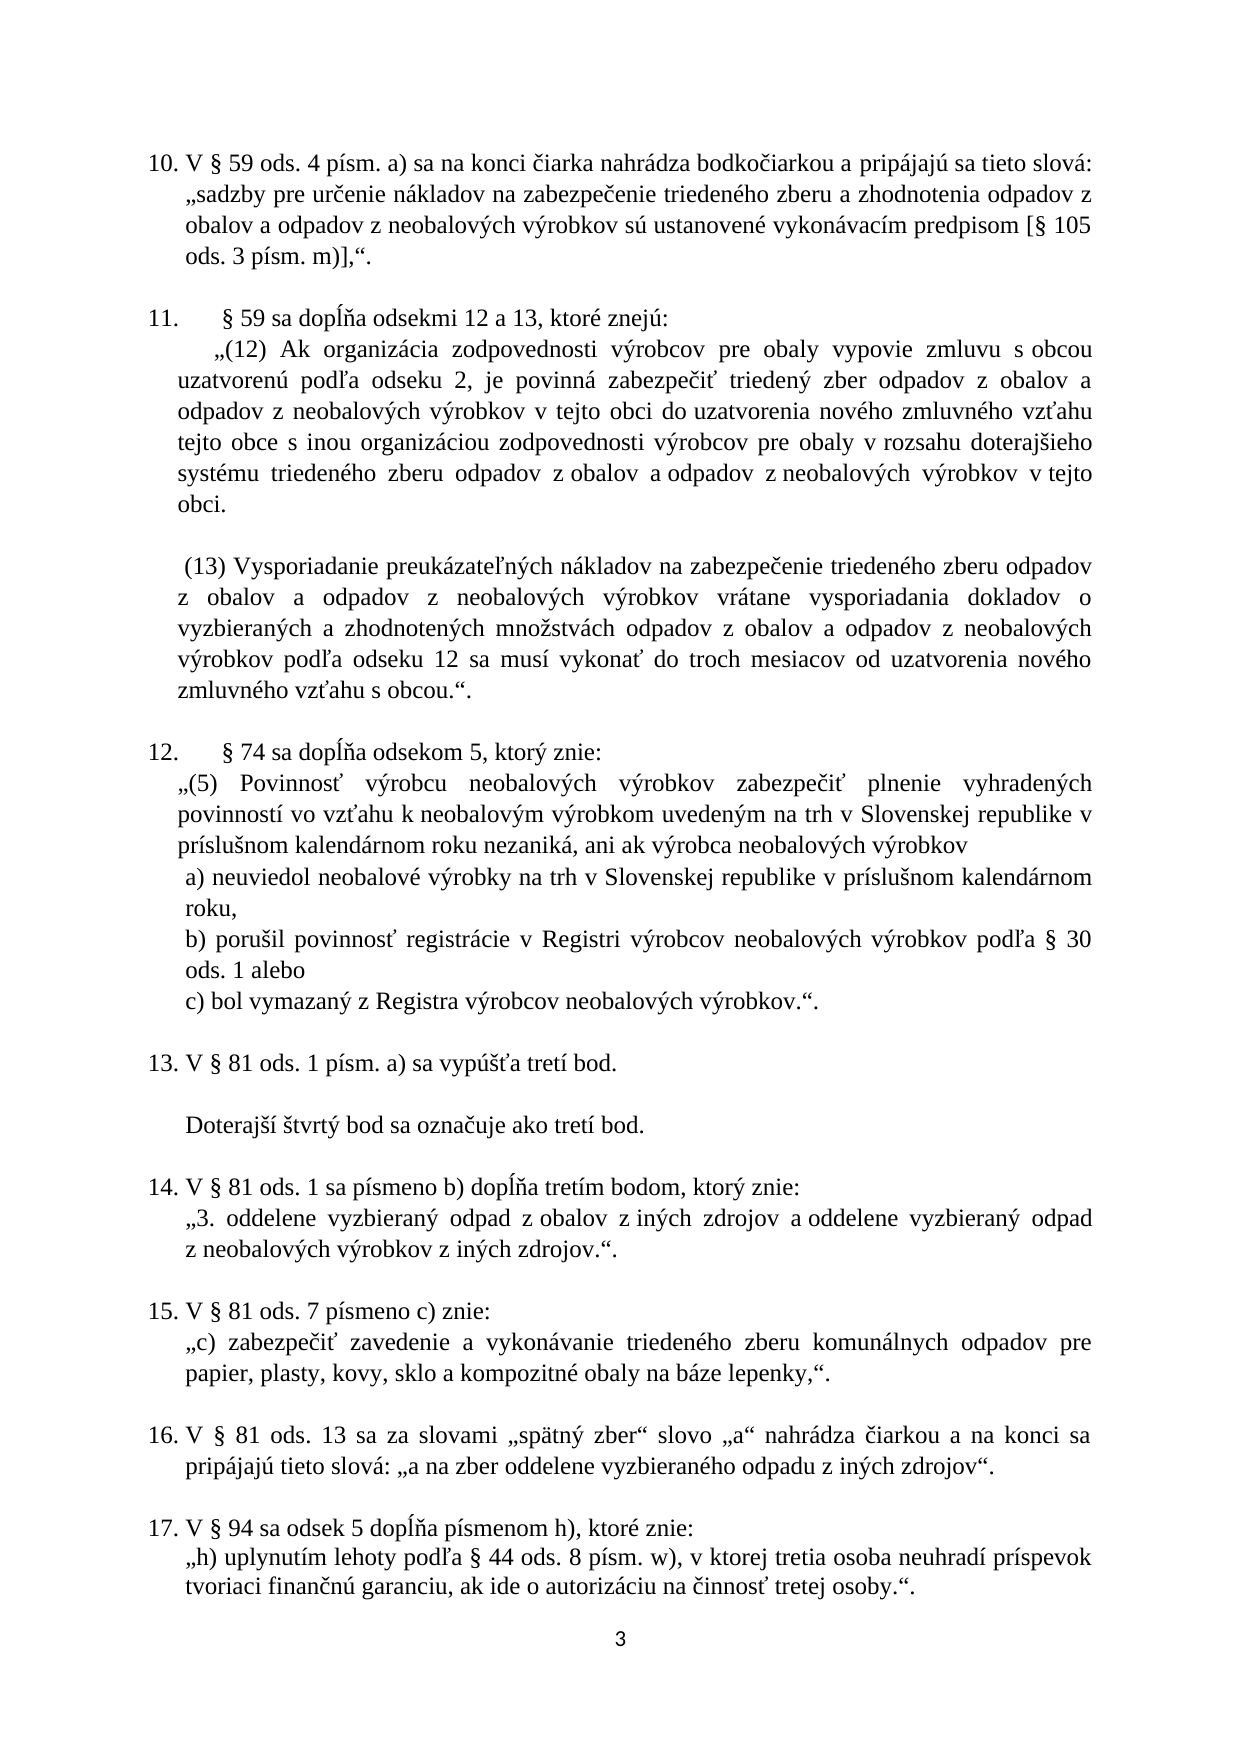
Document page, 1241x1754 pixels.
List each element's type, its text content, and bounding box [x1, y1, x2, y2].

list § 74 sa dopĺňa odsekom 5, ktorý znie: [148, 737, 1093, 766]
list b) porušil povinnosť registrácie v Registri výrobcov neobalových výrobkov podľa § 30 ods. 1 alebo [185, 924, 1093, 983]
list „(5) Povinnosť výrobcu neobalových výrobkov zabezpečiť plnenie vyhradených povinností vo vzťahu k neobalovým výrobkom uvedeným na trh v Slovenskej republike v príslušnom kalendárnom roku nezaniká, ani ak výrobca neobalových výrobkov [177, 768, 1093, 859]
list V § 81 ods. 13 sa za slovami „spätný zber“ slovo „a“ nahrádza čiarkou a na konci sa pripájajú tieto slová: „a na zber oddelene vyzbieraného odpadu z iných zdrojov“. [148, 1420, 1093, 1480]
list „3. oddelene vyzbieraný odpad z obalov z iných zdrojov a oddelene vyzbieraný odpad z neobalových výrobkov z iných zdrojov.“. [185, 1203, 1093, 1263]
list „h) uplynutím lehoty podľa § 44 ods. 8 písm. w), v ktorej tretia osoba neuhradí príspevok tvoriaci finančnú garanciu, ak ide o autorizáciu na činnosť tretej osoby.“. [185, 1542, 1093, 1600]
list a) neuviedol neobalové výrobky na trh v Slovenskej republike v príslušnom kalendárnom roku, [185, 862, 1093, 921]
list „(12) Ak organizácia zodpovednosti výrobcov pre obaly vypovie zmluvu s obcou uzatvorenú podľa odseku 2, je povinná zabezpečiť triedený zber odpadov z obalov a odpadov z neobalových výrobkov v tejto obci do uzatvorenia nového zmluvného vzťahu tejto obce s inou organizáciou zodpovednosti výrobcov pre obaly v rozsahu doterajšieho systému triedeného zberu odpadov z obalov a odpadov z neobalových výrobkov v tejto obci. [148, 334, 1093, 518]
list Doterajší štvrtý bod sa označuje ako tretí bod. [185, 1110, 1093, 1139]
list § 59 sa dopĺňa odsekmi 12 a 13, ktoré znejú: [148, 303, 1093, 332]
list „c) zabezpečiť zavedenie a vykonávanie triedeného zberu komunálnych odpadov pre papier, plasty, kovy, sklo a kompozitné obaly na báze lepenky,“. [185, 1327, 1093, 1387]
list V § 94 sa odsek 5 dopĺňa písmenom h), ktoré znie: [148, 1513, 1093, 1542]
list (13) Vysporiadanie preukázateľných nákladov na zabezpečenie triedeného zberu odpadov z obalov a odpadov z neobalových výrobkov vrátane vysporiadania dokladov o vyzbieraných a zhodnotených množstvách odpadov z obalov a odpadov z neobalových výrobkov podľa odseku 12 sa musí vykonať do troch mesiacov od uzatvorenia nového zmluvného vzťahu s obcou.“. [148, 551, 1093, 704]
list V § 81 ods. 7 písmeno c) znie: [148, 1296, 1093, 1325]
list V § 81 ods. 1 písm. a) sa vypúšťa tretí bod. [148, 1048, 1093, 1077]
list V § 59 ods. 4 písm. a) sa na konci čiarka nahrádza bodkočiarkou a pripájajú sa tieto slová: „sadzby pre určenie nákladov na zabezpečenie triedeného zberu a zhodnotenia odpadov z obalov a odpadov z neobalových výrobkov sú ustanovené vykonávacím predpisom [§ 105 ods. 3 písm. m)],“. [148, 148, 1093, 269]
list V § 81 ods. 1 sa písmeno b) dopĺňa tretím bodom, ktorý znie: [148, 1172, 1093, 1201]
list c) bol vymazaný z Registra výrobcov neobalových výrobkov.“. [185, 986, 1093, 1014]
